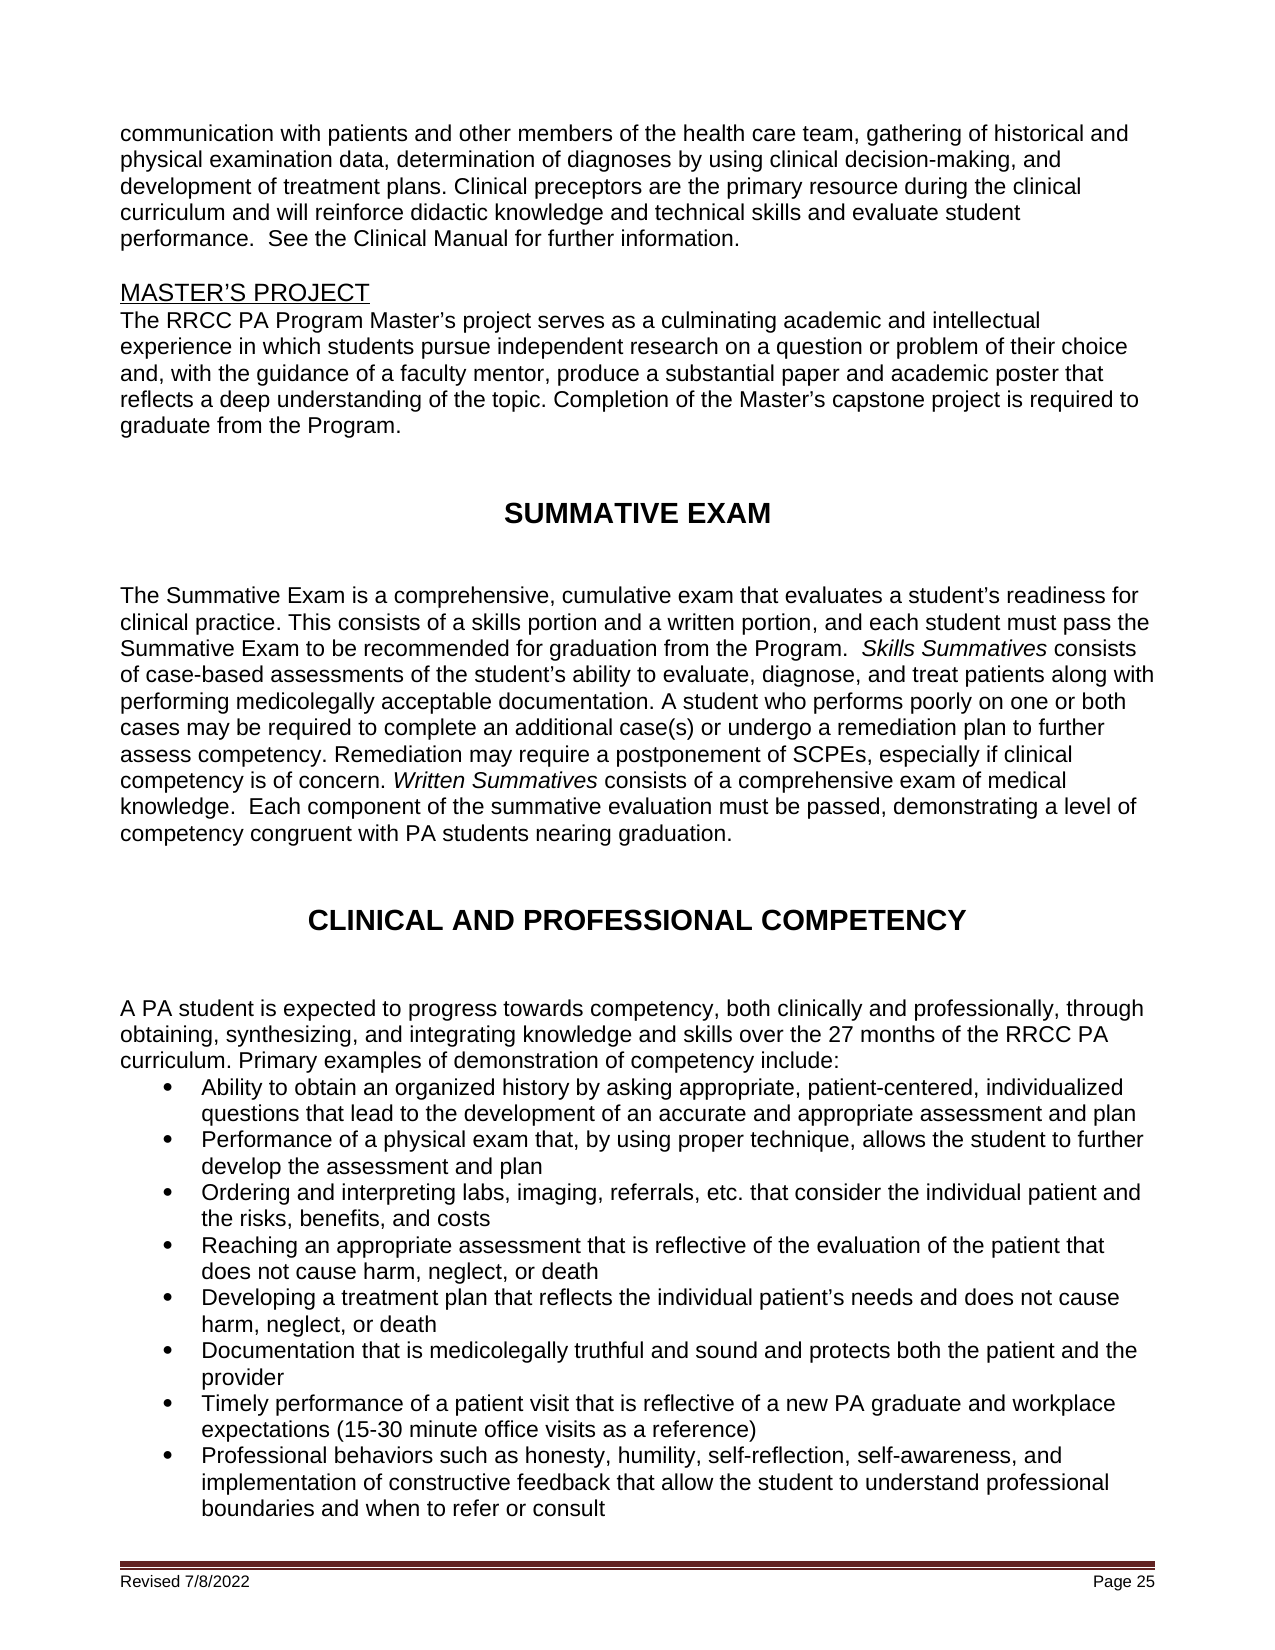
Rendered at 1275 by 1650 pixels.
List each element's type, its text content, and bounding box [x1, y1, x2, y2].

list Reaching an appropriate assessment that is reflective of the evaluation of the patient that does not cause harm, neglect, or death [164, 1232, 1155, 1284]
text A PA student is expected to progress towards competency, both clinically and professionally, through obtaining, synthesizing, and integrating knowledge and skills over the 27 months of the RRCC PA curriculum. Primary examples of demonstration of competency include: [120, 994, 1155, 1073]
list Developing a treatment plan that reflects the individual patient’s needs and does not cause harm, neglect, or death [164, 1284, 1155, 1337]
list Ordering and interpreting labs, imaging, referrals, etc. that consider the individual patient and the risks, benefits, and costs [164, 1179, 1155, 1232]
subtitle CLINICAL AND PROFESSIONAL COMPETENCY [120, 903, 1155, 937]
subtitle SUMMATIVE EXAM [120, 496, 1155, 530]
text MASTER’S PROJECT [120, 278, 1155, 307]
list Timely performance of a patient visit that is reflective of a new PA graduate and workplace expectations (15-30 minute office visits as a reference) [164, 1390, 1155, 1442]
text The Summative Exam is a comprehensive, cumulative exam that evaluates a student’s readiness for clinical practice. This consists of a skills portion and a written portion, and each student must pass the Summative Exam to be recommended for graduation from the Program. Skills Summatives consists of case-based assessments of the student’s ability to evaluate, diagnose, and treat patients along with performing medicolegally acceptable documentation. A student who performs poorly on one or both cases may be required to complete an additional case(s) or undergo a remediation plan to further assess competency. Remediation may require a postponement of SCPEs, especially if clinical competency is of concern. Written Summatives consists of a comprehensive exam of medical knowledge. Each component of the summative evaluation must be passed, demonstrating a level of competency congruent with PA students nearing graduation. [120, 582, 1155, 846]
list Performance of a physical exam that, by using proper technique, allows the student to further develop the assessment and plan [164, 1126, 1155, 1179]
list Professional behaviors such as honesty, humility, self-reflection, self-awareness, and implementation of constructive feedback that allow the student to understand professional boundaries and when to refer or consult [164, 1442, 1155, 1522]
text The RRCC PA Program Master’s project serves as a culminating academic and intellectual experience in which students pursue independent research on a question or problem of their choice and, with the guidance of a faculty mentor, produce a substantial paper and academic poster that reflects a deep understanding of the topic. Completion of the Master’s capstone project is required to graduate from the Program. [120, 307, 1155, 439]
list Ability to obtain an organized history by asking appropriate, patient-centered, individualized questions that lead to the development of an accurate and appropriate assessment and plan [164, 1073, 1155, 1126]
list Documentation that is medicolegally truthful and sound and protects both the patient and the provider [164, 1337, 1155, 1390]
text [120, 120, 1155, 252]
